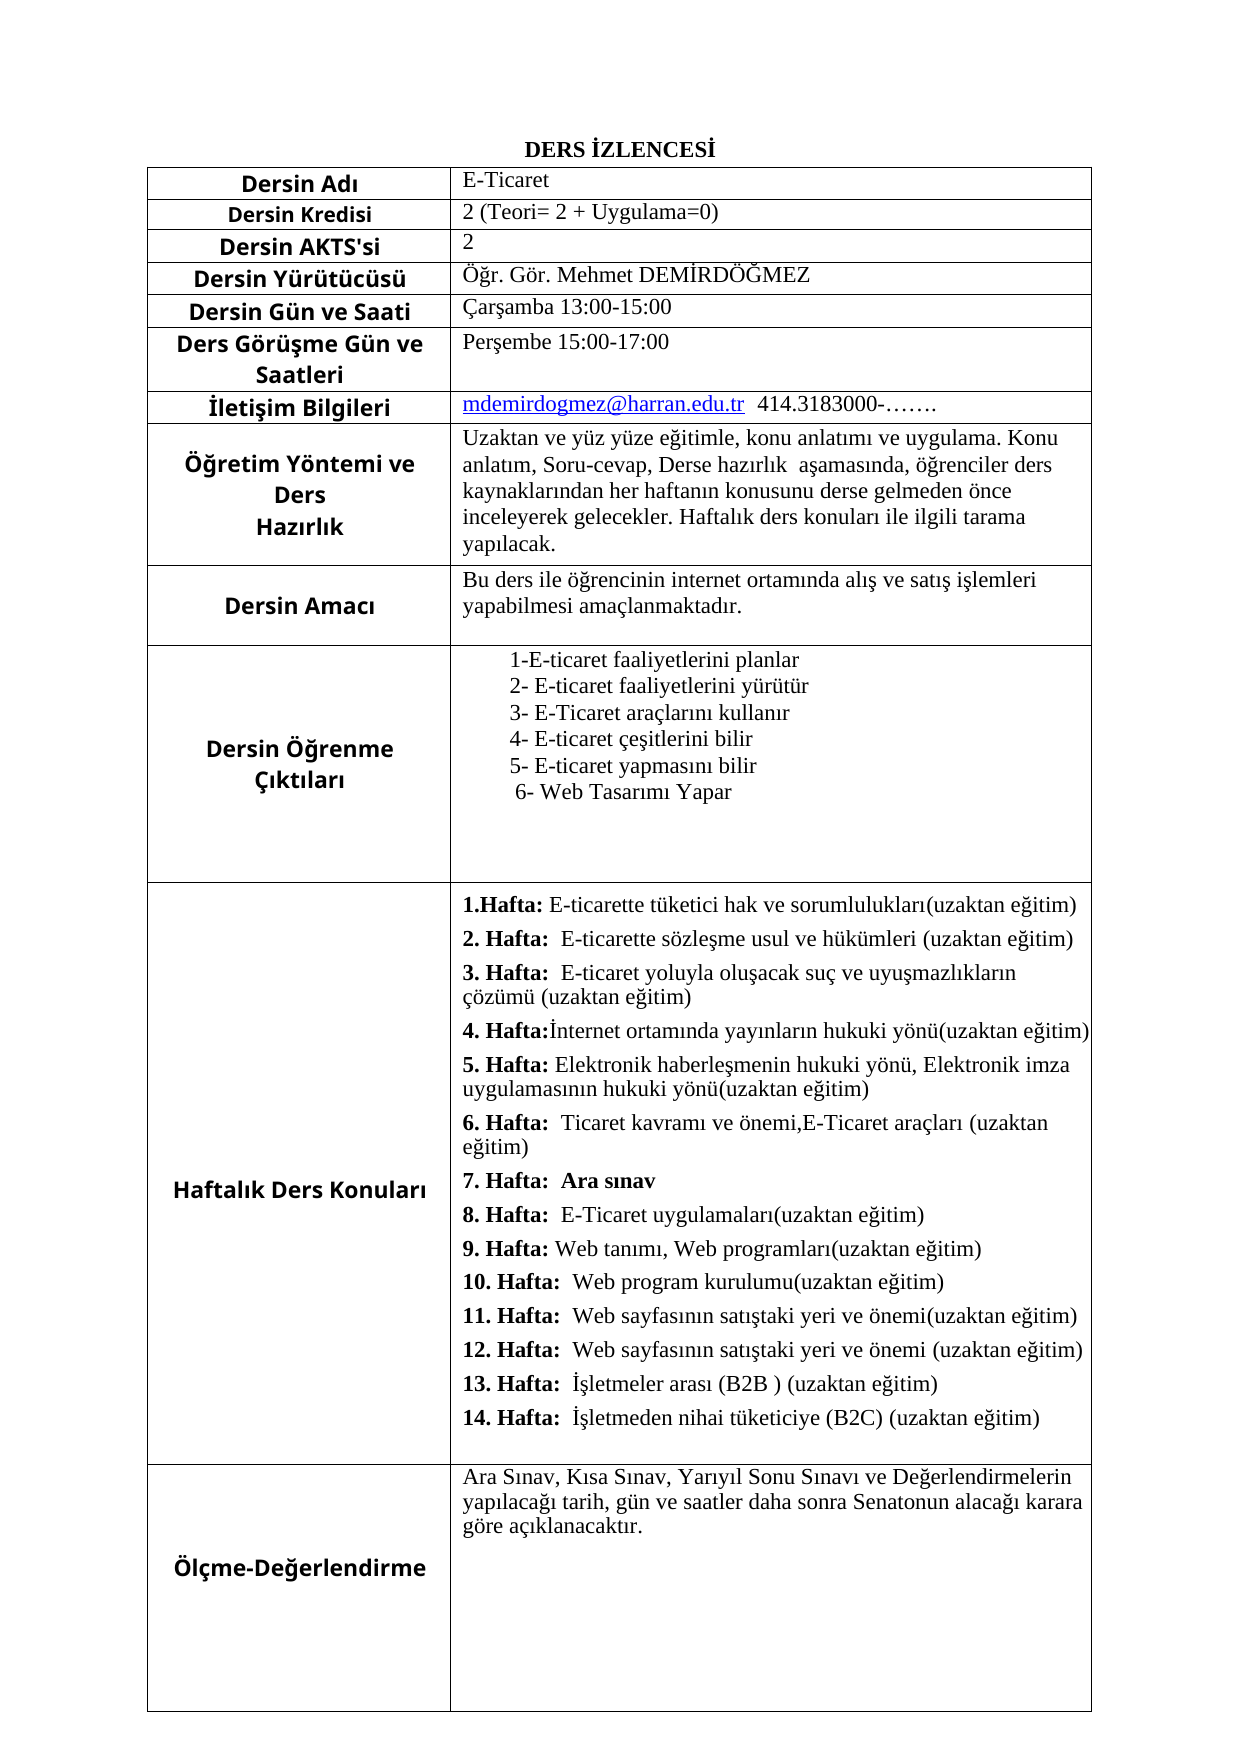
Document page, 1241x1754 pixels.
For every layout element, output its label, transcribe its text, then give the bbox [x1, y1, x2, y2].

table_cell Dersin Gün ve Saati [148, 295, 450, 327]
table_cell Öğr. Gör. Mehmet DEMİRDÖĞMEZ [451, 263, 1091, 294]
table_cell Dersin Amacı [148, 566, 450, 645]
table_cell Dersin Yürütücüsü [148, 263, 450, 294]
table_cell Haftalık Ders Konuları [148, 883, 450, 1464]
table_cell Dersin AKTS'si [148, 230, 450, 262]
table_cell 1-E-ticaret faaliyetlerini planlar 2- E-ticaret faaliyetlerini yürütür 3- E-Ticaret araçlarını kullanır 4- E-ticaret çeşitlerini bilir 5- E-ticaret yapmasını bilir 6- Web Tasarımı Yapar [451, 646, 1091, 882]
table_header Dersin Adı [148, 168, 450, 199]
table_cell mdemirdogmez@harran.edu.tr 414.3183000-……. [451, 392, 1091, 423]
text DERS İZLENCESİ [205, 136, 1035, 163]
table_cell 1.Hafta: E-ticarette tüketici hak ve sorumlulukları(uzaktan eğitim) 2. Hafta: E-ticarette sözleşme usul ve hükümleri (uzaktan eğitim) 3. Hafta: E-ticaret yoluyla oluşacak suç ve uyuşmazlıkların çözümü (uzaktan eğitim) 4. Hafta:İnternet ortamında yayınların hukuki yönü(uzaktan eğitim) 5. Hafta: Elektronik haberleşmenin hukuki yönü, Elektronik imza uygulamasının hukuki yönü(uzaktan eğitim) 6. Hafta: Ticaret kavramı ve önemi,E-Ticaret araçları (uzaktan eğitim) 7. Hafta: Ara sınav 8. Hafta: E-Ticaret uygulamaları(uzaktan eğitim) 9. Hafta: Web tanımı, Web programları(uzaktan eğitim) 10. Hafta: Web program kurulumu(uzaktan eğitim) 11. Hafta: Web sayfasının satıştaki yeri ve önemi(uzaktan eğitim) 12. Hafta: Web sayfasının satıştaki yeri ve önemi (uzaktan eğitim) 13. Hafta: İşletmeler arası (B2B ) (uzaktan eğitim) 14. Hafta: İşletmeden nihai tüketiciye (B2C) (uzaktan eğitim) [451, 883, 1091, 1464]
table_cell Çarşamba 13:00-15:00 [451, 295, 1091, 327]
table_cell Perşembe 15:00-17:00 [451, 328, 1091, 391]
table_cell Ders Görüşme Gün ve Saatleri [148, 328, 450, 391]
table_cell Dersin Kredisi [148, 200, 450, 229]
table_cell Öğretim Yöntemi ve Ders Hazırlık [148, 424, 450, 564]
table_cell Ölçme-Değerlendirme [148, 1465, 450, 1711]
table_cell 2 [451, 230, 1091, 262]
table_cell İletişim Bilgileri [148, 392, 450, 423]
table_header E-Ticaret [451, 168, 1091, 199]
table_cell Ara Sınav, Kısa Sınav, Yarıyıl Sonu Sınavı ve Değerlendirmelerin yapılacağı tarih, gün ve saatler daha sonra Senatonun alacağı karara göre açıklanacaktır. [451, 1465, 1091, 1711]
table_cell 2 (Teori= 2 + Uygulama=0) [451, 200, 1091, 229]
table_cell Dersin Öğrenme Çıktıları [148, 646, 450, 882]
table_cell Bu ders ile öğrencinin internet ortamında alış ve satış işlemleri yapabilmesi amaçlanmaktadır. [451, 566, 1091, 645]
table_cell Uzaktan ve yüz yüze eğitimle, konu anlatımı ve uygulama. Konu anlatım, Soru-cevap, Derse hazırlık aşamasında, öğrenciler ders kaynaklarından her haftanın konusunu derse gelmeden önce inceleyerek gelecekler. Haftalık ders konuları ile ilgili tarama yapılacak. [451, 424, 1091, 564]
